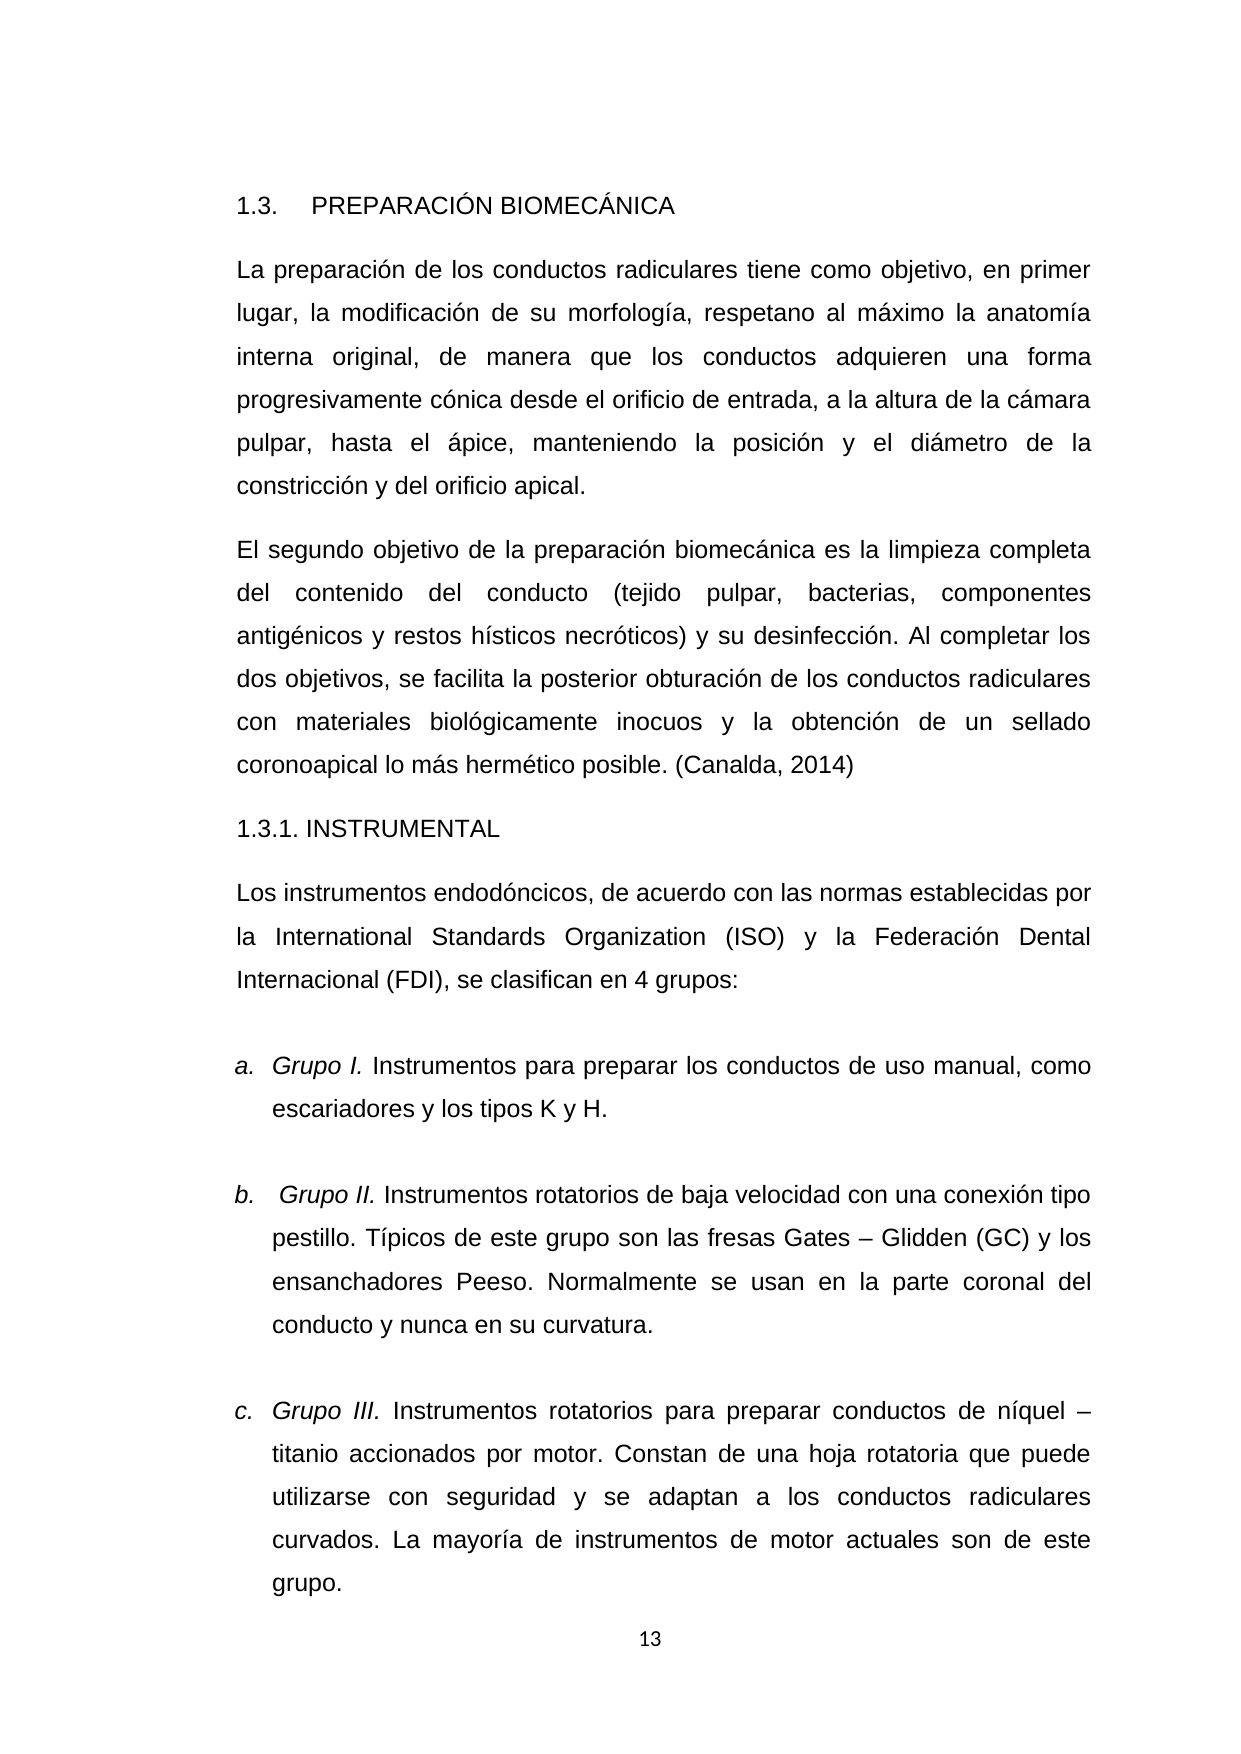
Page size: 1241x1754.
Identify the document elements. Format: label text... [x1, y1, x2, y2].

text La preparación de los conductos radiculares tiene como objetivo, en primer lugar, la modificación de su morfología, respetano al máximo la anatomía interna original, de manera que los conductos adquieren una forma progresivamente cónica desde el orificio de entrada, a la altura de la cámara pulpar, hasta el ápice, manteniendo la posición y el diámetro de la constricción y del orificio apical. [236, 255, 1092, 499]
list Grupo I. Instrumentos para preparar los conductos de uso manual, como escariadores y los tipos K y H. [234, 1051, 1092, 1123]
list Grupo II. Instrumentos rotatorios de baja velocidad con una conexión tipo pestillo. Típicos de este grupo son las fresas Gates – Glidden (GC) y los ensanchadores Peeso. Normalmente se usan en la parte coronal del conducto y nunca en su curvatura. [234, 1180, 1092, 1338]
text Los instrumentos endodóncicos, de acuerdo con las normas establecidas por la International Standards Organization (ISO) y la Federación Dental Internacional (FDI), se clasifican en 4 grupos: [236, 878, 1092, 993]
list PREPARACIÓN BIOMECÁNICA [236, 191, 1092, 220]
list Grupo III. Instrumentos rotatorios para preparar conductos de níquel – titanio accionados por motor. Constan de una hoja rotatoria que puede utilizarse con seguridad y se adaptan a los conductos radiculares curvados. La mayoría de instrumentos de motor actuales son de este grupo. [234, 1396, 1092, 1597]
text El segundo objetivo de la preparación biomecánica es la limpieza completa del contenido del conducto (tejido pulpar, bacterias, componentes antigénicos y restos hísticos necróticos) y su desinfección. Al completar los dos objetivos, se facilita la posterior obturación de los conductos radiculares con materiales biológicamente inocuos y la obtención de un sellado coronoapical lo más hermético posible. (Canalda, 2014) [236, 535, 1092, 779]
text 1.3.1. INSTRUMENTAL [236, 814, 1092, 843]
